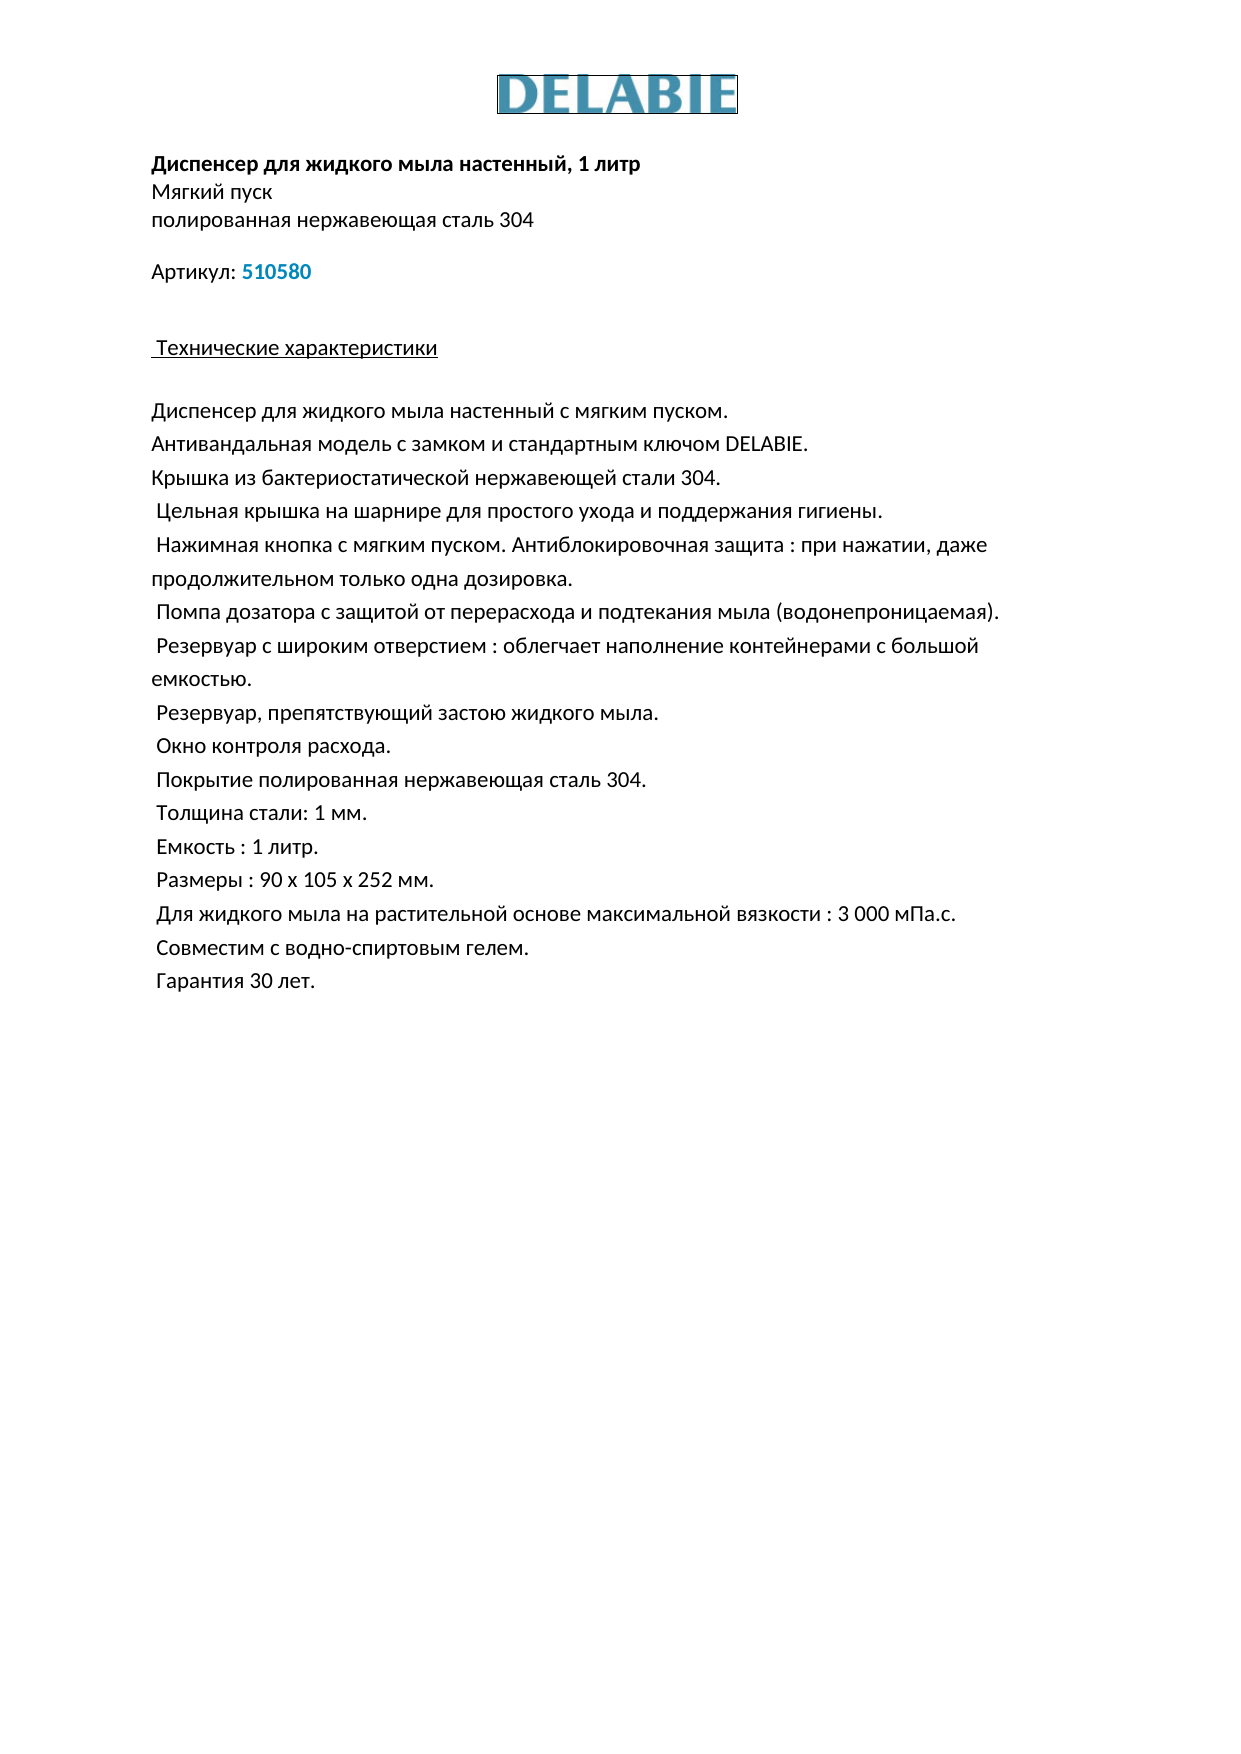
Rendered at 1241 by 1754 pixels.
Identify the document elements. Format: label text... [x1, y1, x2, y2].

text Технические характеристики [151, 333, 1084, 361]
text Крышка из бактериостатической нержавеющей стали 304. [151, 463, 1084, 491]
text Покрытие полированная нержавеющая сталь 304. [151, 765, 1084, 793]
text Цельная крышка на шарнире для простого ухода и поддержания гигиены. [151, 497, 1084, 525]
text Совместим с водно-спиртовым гелем. [151, 933, 1084, 961]
text Артикул: 510580 [151, 257, 1084, 285]
text Мягкий пуск [151, 177, 1084, 205]
text Помпа дозатора с защитой от перерасхода и подтекания мыла (водонепроницаемая). [151, 597, 1084, 625]
text Емкость : 1 литр. [151, 832, 1084, 860]
text Резервуар с широким отверстием : облегчает наполнение контейнерами с большой емкостью. [151, 631, 1084, 692]
text Диспенсер для жидкого мыла настенный, 1 литр [151, 149, 1084, 177]
text Резервуар, препятствующий застою жидкого мыла. [151, 698, 1084, 726]
text Нажимная кнопка с мягким пуском. Антиблокировочная защита : при нажатии, даже продолжительном только одна дозировка. [151, 530, 1084, 592]
text Антивандальная модель с замком и стандартным ключом DELABIE. [151, 429, 1084, 458]
text Размеры : 90 x 105 x 252 мм. [151, 866, 1084, 894]
text полированная нержавеющая сталь 304 [151, 205, 1084, 233]
text Гарантия 30 лет. [151, 966, 1084, 994]
text Диспенсер для жидкого мыла настенный с мягким пуском. [151, 396, 1084, 424]
picture [498, 76, 737, 113]
text Окно контроля расхода. [151, 731, 1084, 759]
text Толщина стали: 1 мм. [151, 798, 1084, 827]
text Для жидкого мыла на растительной основе максимальной вязкости : 3 000 мПа.с. [151, 899, 1084, 927]
